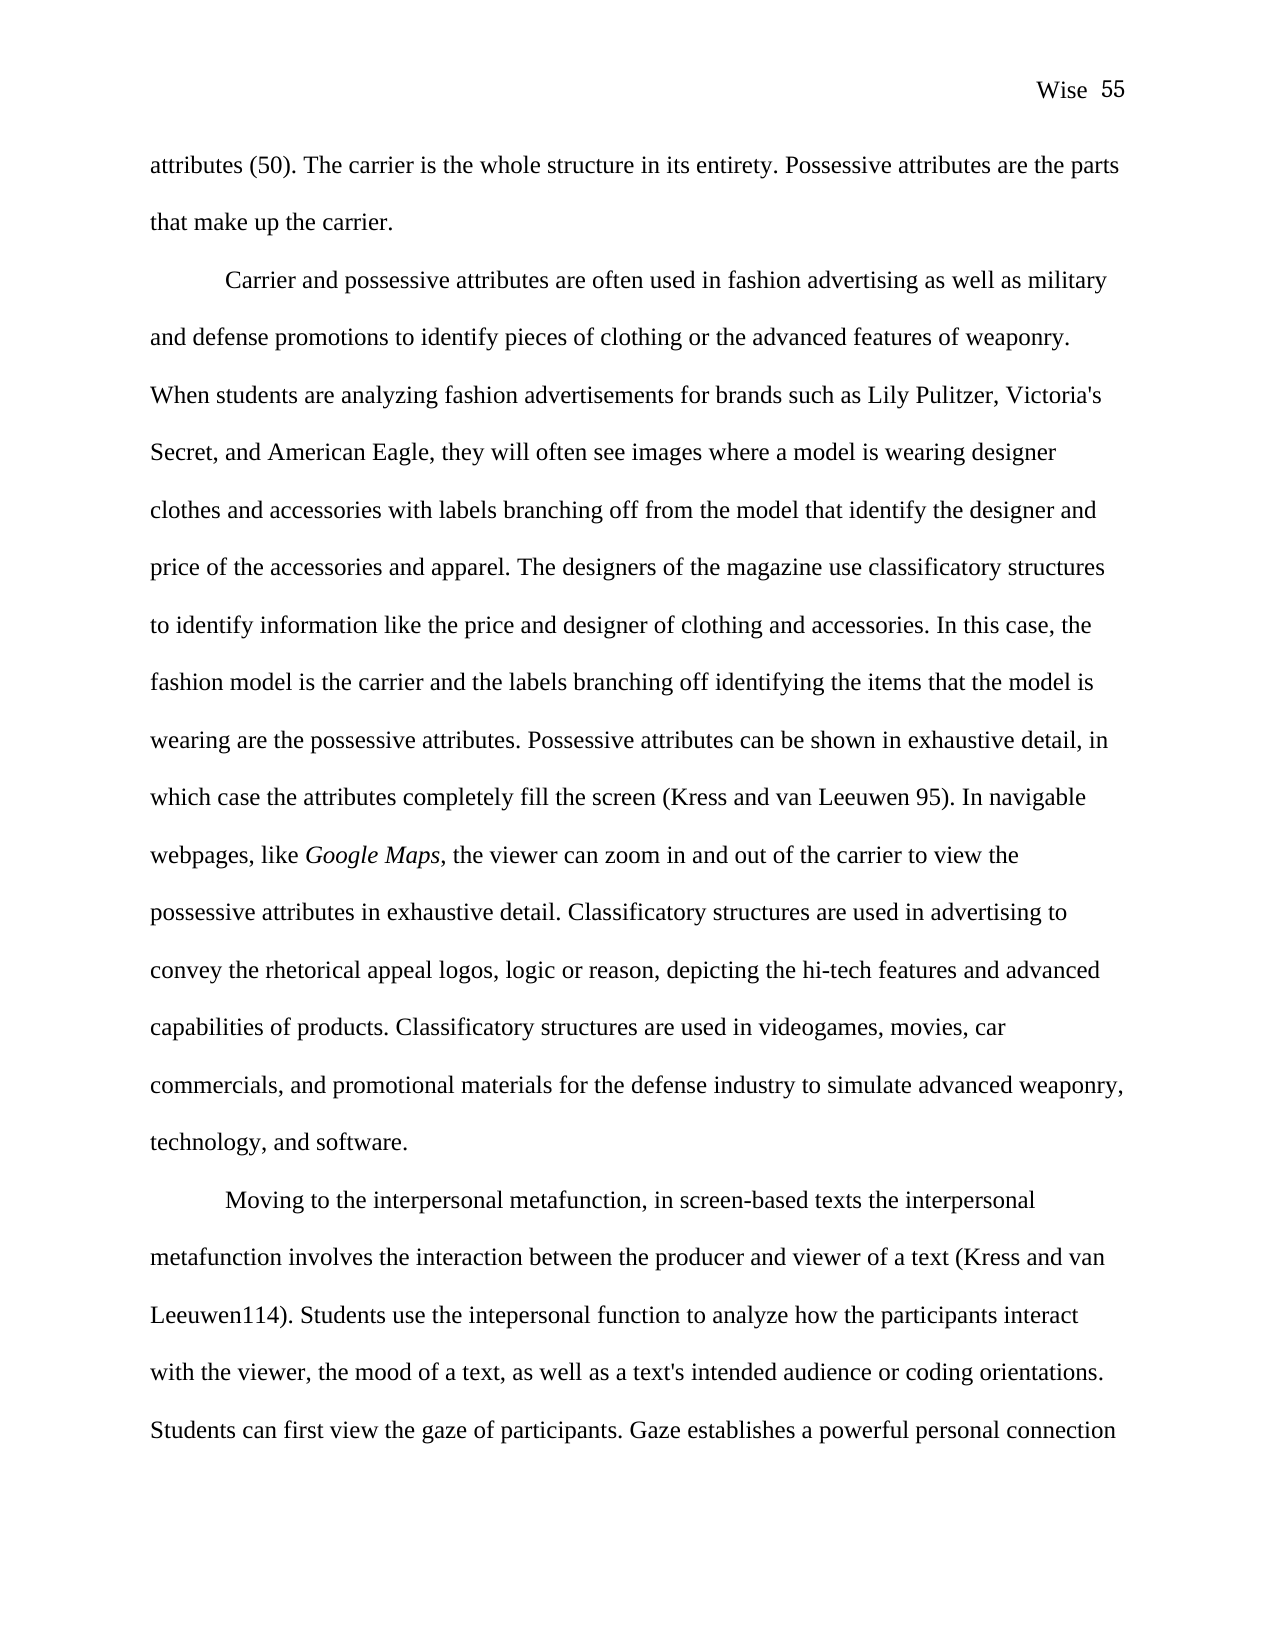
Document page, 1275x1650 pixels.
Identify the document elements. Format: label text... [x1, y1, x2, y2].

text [150, 1185, 1125, 1444]
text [150, 150, 1125, 236]
text Carrier and possessive attributes are often used in fashion advertising as well as military and defense promotions to identify pieces of clothing or the advanced features of weaponry. When students are analyzing fashion advertisements for brands such as Lily Pulitzer, Victoria's Secret, and American Eagle, they will often see images where a model is wearing designer clothes and accessories with labels branching off from the model that identify the designer and price of the accessories and apparel. The designers of the magazine use classificatory structures to identify information like the price and designer of clothing and accessories. In this case, the fashion model is the carrier and the labels branching off identifying the items that the model is wearing are the possessive attributes. Possessive attributes can be shown in exhaustive detail, in which case the attributes completely fill the screen (Kress and van Leeuwen 95). In navigable webpages, like Google Maps, the viewer can zoom in and out of the carrier to view the possessive attributes in exhaustive detail. Classificatory structures are used in advertising to convey the rhetorical appeal logos, logic or reason, depicting the hi-tech features and advanced capabilities of products. Classificatory structures are used in videogames, movies, car commercials, and promotional materials for the defense industry to simulate advanced weaponry, technology, and software. [150, 265, 1125, 1156]
